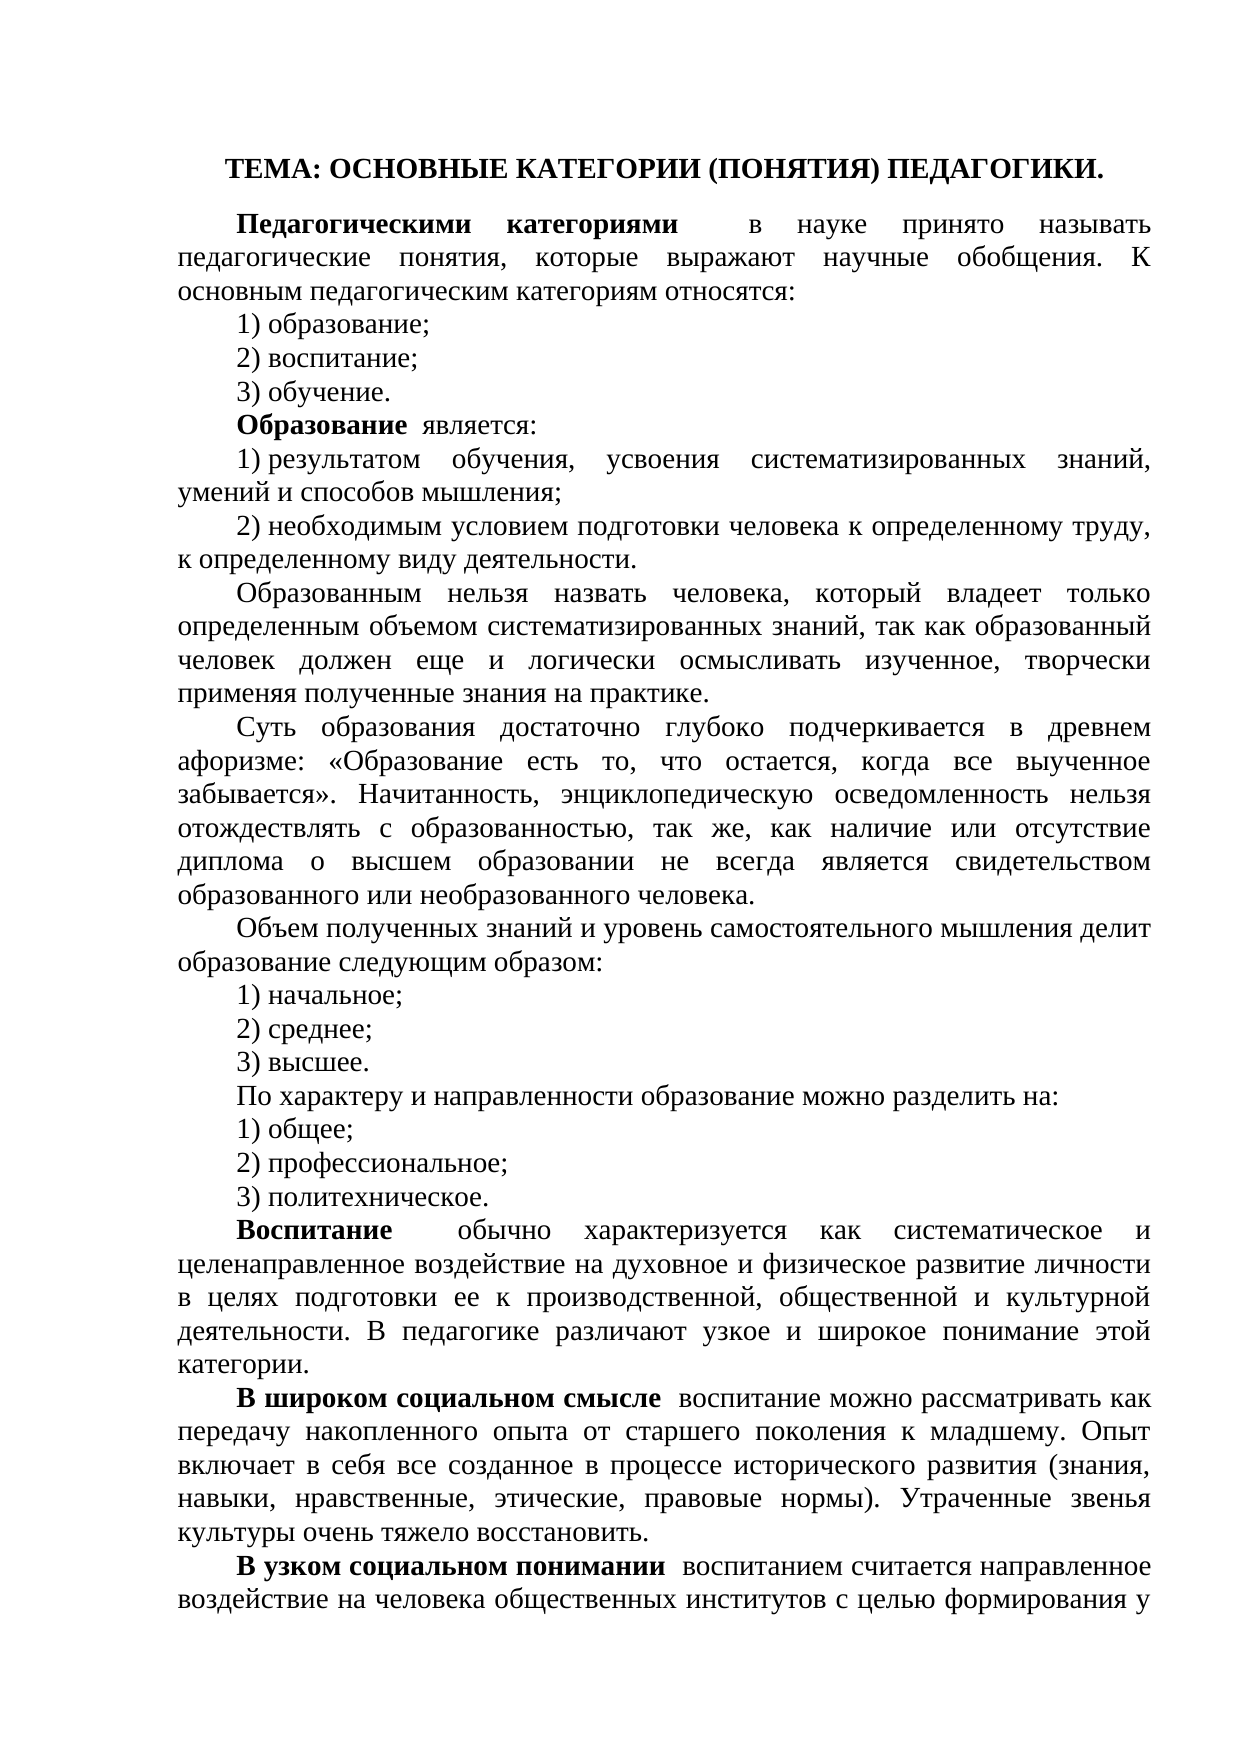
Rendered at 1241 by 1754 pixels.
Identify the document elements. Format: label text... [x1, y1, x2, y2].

text 2) профессиональное; [177, 1145, 1152, 1179]
text По характеру и направленности образование можно разделить на: [177, 1078, 1152, 1112]
text Педагогическими категориями в науке принято называть педагогические понятия, которые выражают научные обобщения. К основным педагогическим категориям относятся: [177, 206, 1152, 307]
text Объем полученных знаний и уровень самостоятельного мышления делит образование следующим образом: [177, 910, 1152, 977]
text 3) высшее. [177, 1044, 1152, 1078]
text В широком социальном смысле воспитание можно рассматривать как передачу накопленного опыта от старшего поколения к младшему. Опыт включает в себя все созданное в процессе исторического развития (знания, навыки, нравственные, этические, правовые нормы). Утраченные звенья культуры очень тяжело восстановить. [177, 1380, 1152, 1548]
text ТЕМА: ОСНОВНЫЕ КАТЕГОРИИ (ПОНЯТИЯ) ПЕДАГОГИКИ. [177, 152, 1152, 185]
text 2) среднее; [177, 1011, 1152, 1044]
text Суть образования достаточно глубоко подчеркивается в древнем афоризме: «Образование есть то, что остается, когда все выученное забывается». Начитанность, энциклопедическую осведомленность нельзя отождествлять с образованностью, так же, как наличие или отсутствие диплома о высшем образовании не всегда является свидетельством образованного или необразованного человека. [177, 709, 1152, 910]
text 3) обучение. [177, 374, 1152, 407]
text 2) необходимым условием подготовки человека к определенному труду, к определенному виду деятельности. [177, 508, 1152, 575]
text 3) политехническое. [177, 1179, 1152, 1212]
text Образованным нельзя назвать человека, который владеет только определенным объемом систематизированных знаний, так как образованный человек должен еще и логически осмысливать изученное, творчески применяя полученные знания на практике. [177, 575, 1152, 709]
text Образование является: [177, 407, 1152, 441]
text 1) результатом обучения, усвоения систематизированных знаний, умений и способов мышления; [177, 441, 1152, 508]
text 2) воспитание; [177, 340, 1152, 374]
text Воспитание обычно характеризуется как систематическое и целенаправленное воздействие на духовное и физическое развитие личности в целях подготовки ее к производственной, общественной и культурной деятельности. В педагогике различают узкое и широкое понимание этой категории. [177, 1212, 1152, 1380]
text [177, 1548, 1152, 1615]
text 1) начальное; [177, 977, 1152, 1011]
text 1) общее; [177, 1112, 1152, 1145]
text 1) образование; [177, 307, 1152, 340]
